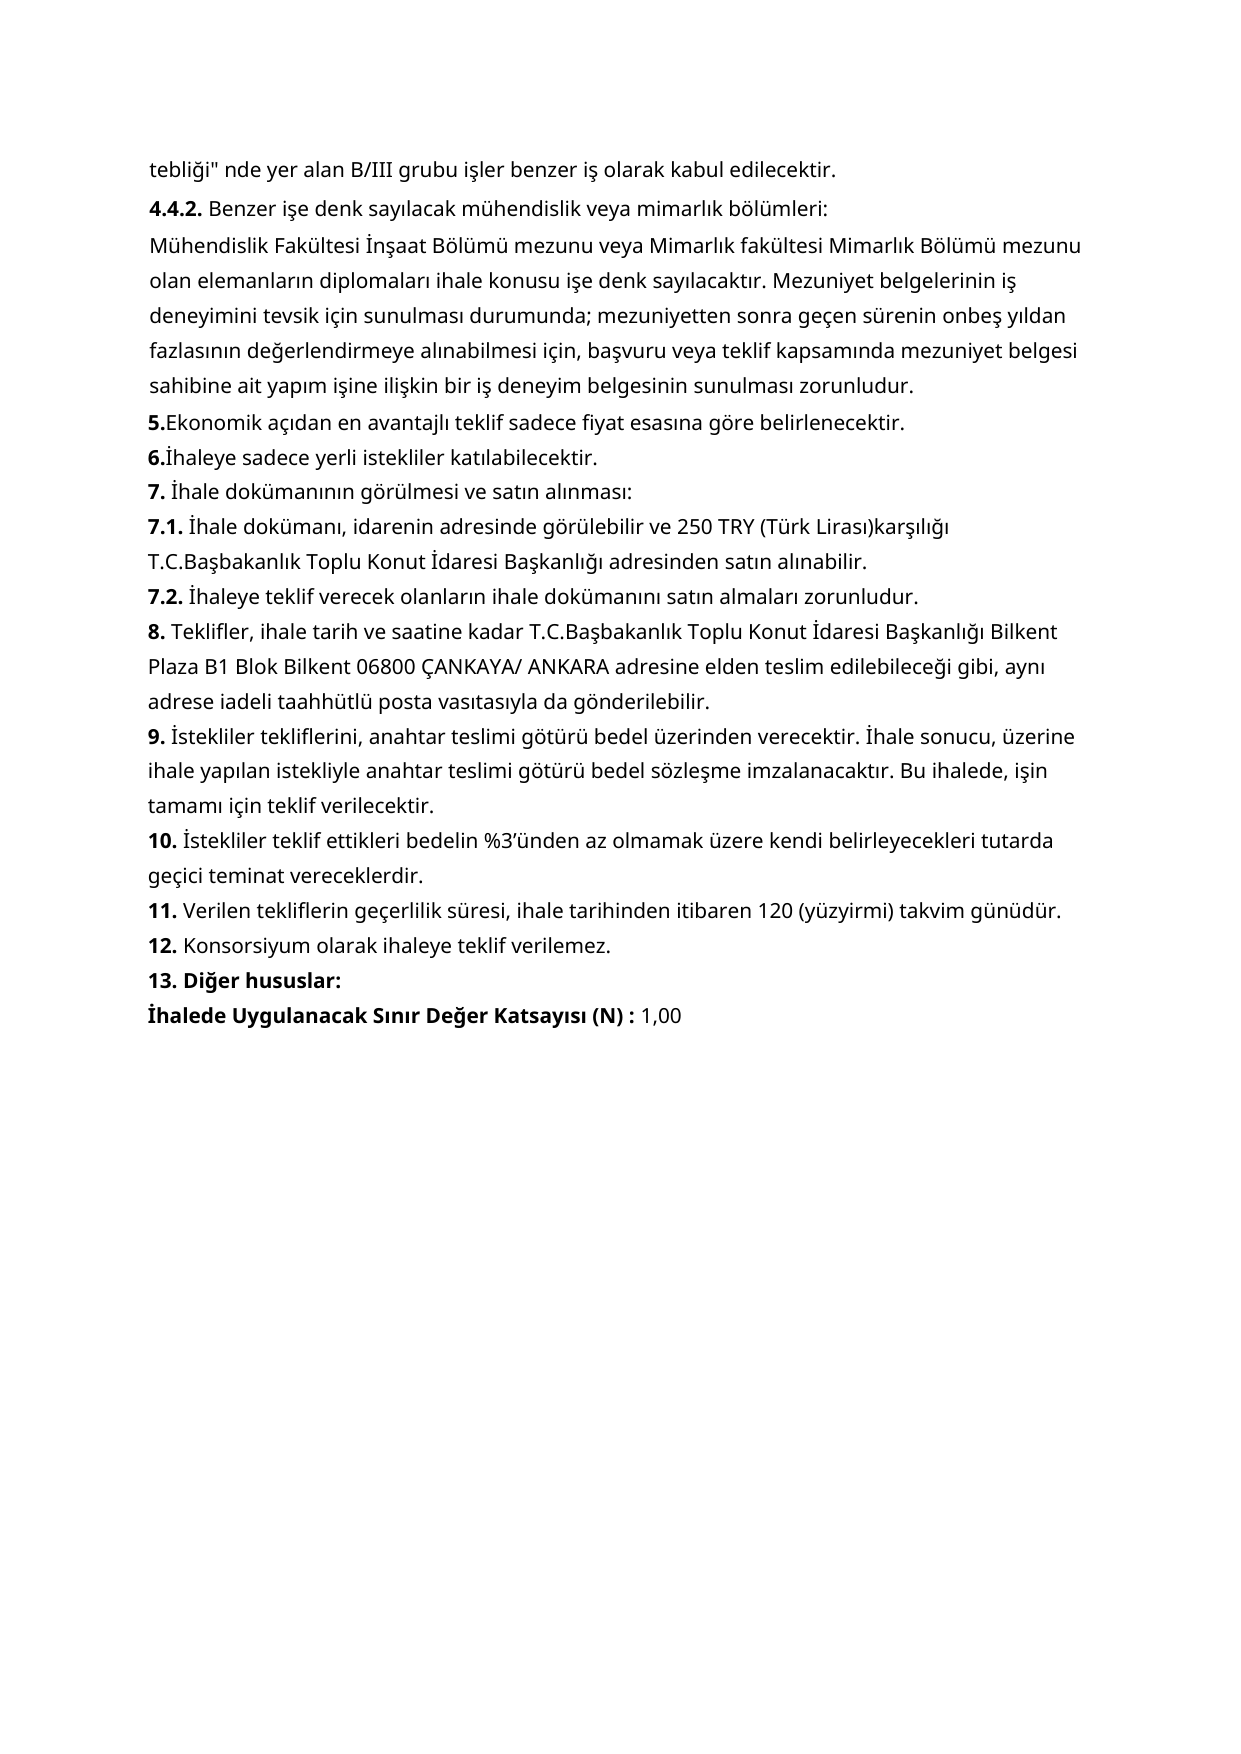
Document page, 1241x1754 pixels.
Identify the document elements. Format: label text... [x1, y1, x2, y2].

text İhalede Uygulanacak Sınır Değer Katsayısı (N) : 1,00 [148, 994, 1093, 1029]
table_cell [148, 148, 1093, 186]
table_cell Mühendislik Fakültesi İnşaat Bölümü mezunu veya Mimarlık fakültesi Mimarlık Bölümü mezunu olan elemanların diplomaları ihale konusu işe denk sayılacaktır. Mezuniyet belgelerinin iş deneyimini tevsik için sunulması durumunda; mezuniyetten sonra geçen sürenin onbeş yıldan fazlasının değerlendirmeye alınabilmesi için, başvuru veya teklif kapsamında mezuniyet belgesi sahibine ait yapım işine ilişkin bir iş deneyim belgesinin sunulması zorunludur. [148, 224, 1093, 401]
text 5.Ekonomik açıdan en avantajlı teklif sadece fiyat esasına göre belirlenecektir. 6.İhaleye sadece yerli istekliler katılabilecektir. 7. İhale dokümanının görülmesi ve satın alınması: 7.1. İhale dokümanı, idarenin adresinde görülebilir ve 250 TRY (Türk Lirası)karşılığı T.C.Başbakanlık Toplu Konut İdaresi Başkanlığı adresinden satın alınabilir. 7.2. İhaleye teklif verecek olanların ihale dokümanını satın almaları zorunludur. 8. Teklifler, ihale tarih ve saatine kadar T.C.Başbakanlık Toplu Konut İdaresi Başkanlığı Bilkent Plaza B1 Blok Bilkent 06800 ÇANKAYA/ ANKARA adresine elden teslim edilebileceği gibi, aynı adrese iadeli taahhütlü posta vasıtasıyla da gönderilebilir. 9. İstekliler tekliflerini, anahtar teslimi götürü bedel üzerinden verecektir. İhale sonucu, üzerine ihale yapılan istekliyle anahtar teslimi götürü bedel sözleşme imzalanacaktır. Bu ihalede, işin tamamı için teklif verilecektir. 10. İstekliler teklif ettikleri bedelin %3’ünden az olmamak üzere kendi belirleyecekleri tutarda geçici teminat vereceklerdir. 11. Verilen tekliflerin geçerlilik süresi, ihale tarihinden itibaren 120 (yüzyirmi) takvim günüdür. 12. Konsorsiyum olarak ihaleye teklif verilemez. 13. Diğer hususlar: [148, 401, 1093, 994]
table_cell 4.4.2. Benzer işe denk sayılacak mühendislik veya mimarlık bölümleri: [148, 186, 1093, 224]
